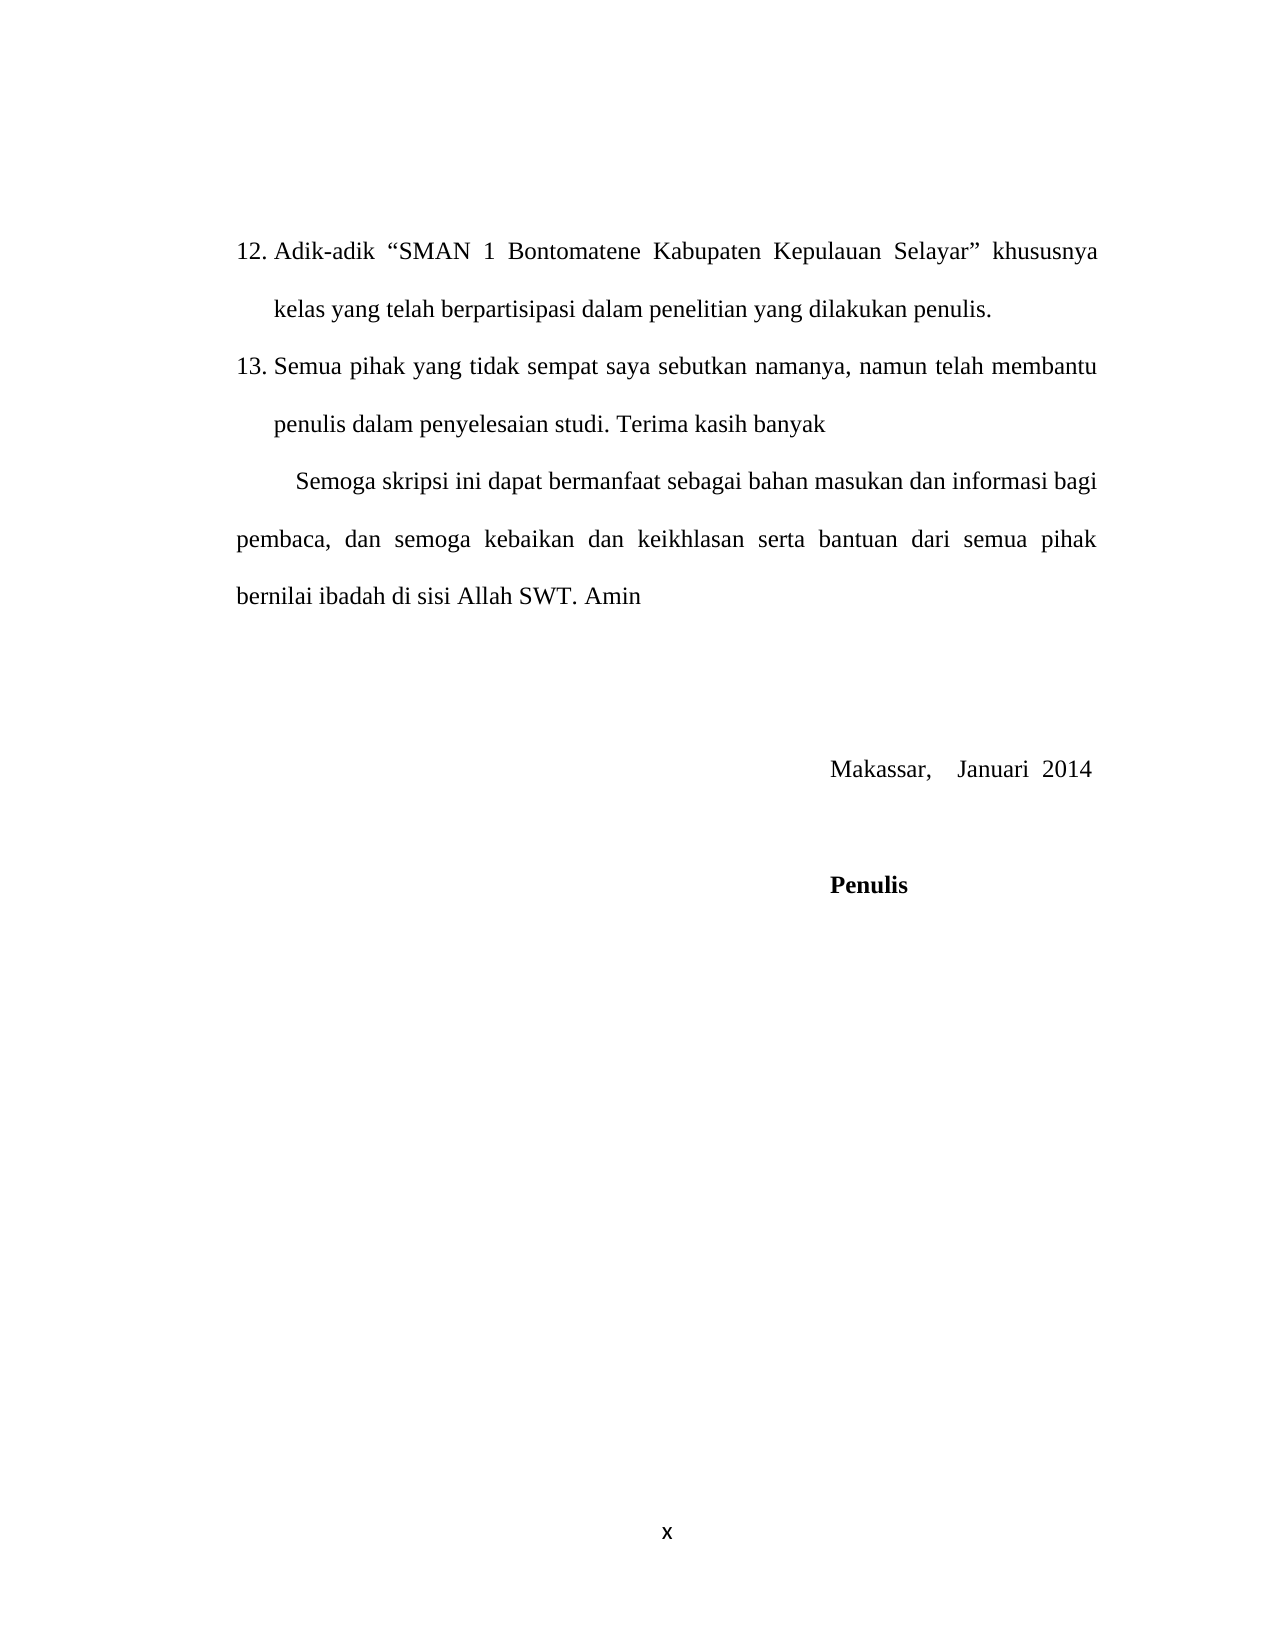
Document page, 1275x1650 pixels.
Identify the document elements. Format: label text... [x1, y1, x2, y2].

list Adik-adik “SMAN 1 Bontomatene Kabupaten Kepulauan Selayar” khususnya kelas yang telah berpartisipasi dalam penelitian yang dilakukan penulis. [236, 236, 1098, 322]
text Semoga skripsi ini dapat bermanfaat sebagai bahan masukan dan informasi bagi pembaca, dan semoga kebaikan dan keikhlasan serta bantuan dari semua pihak bernilai ibadah di sisi Allah SWT. Amin [236, 466, 1098, 610]
text Penulis [236, 871, 1098, 899]
text Makassar, Januari 2014 [761, 754, 1098, 782]
list Semua pihak yang tidak sempat saya sebutkan namanya, namun telah membantu penulis dalam penyelesaian studi. Terima kasih banyak [236, 351, 1098, 437]
